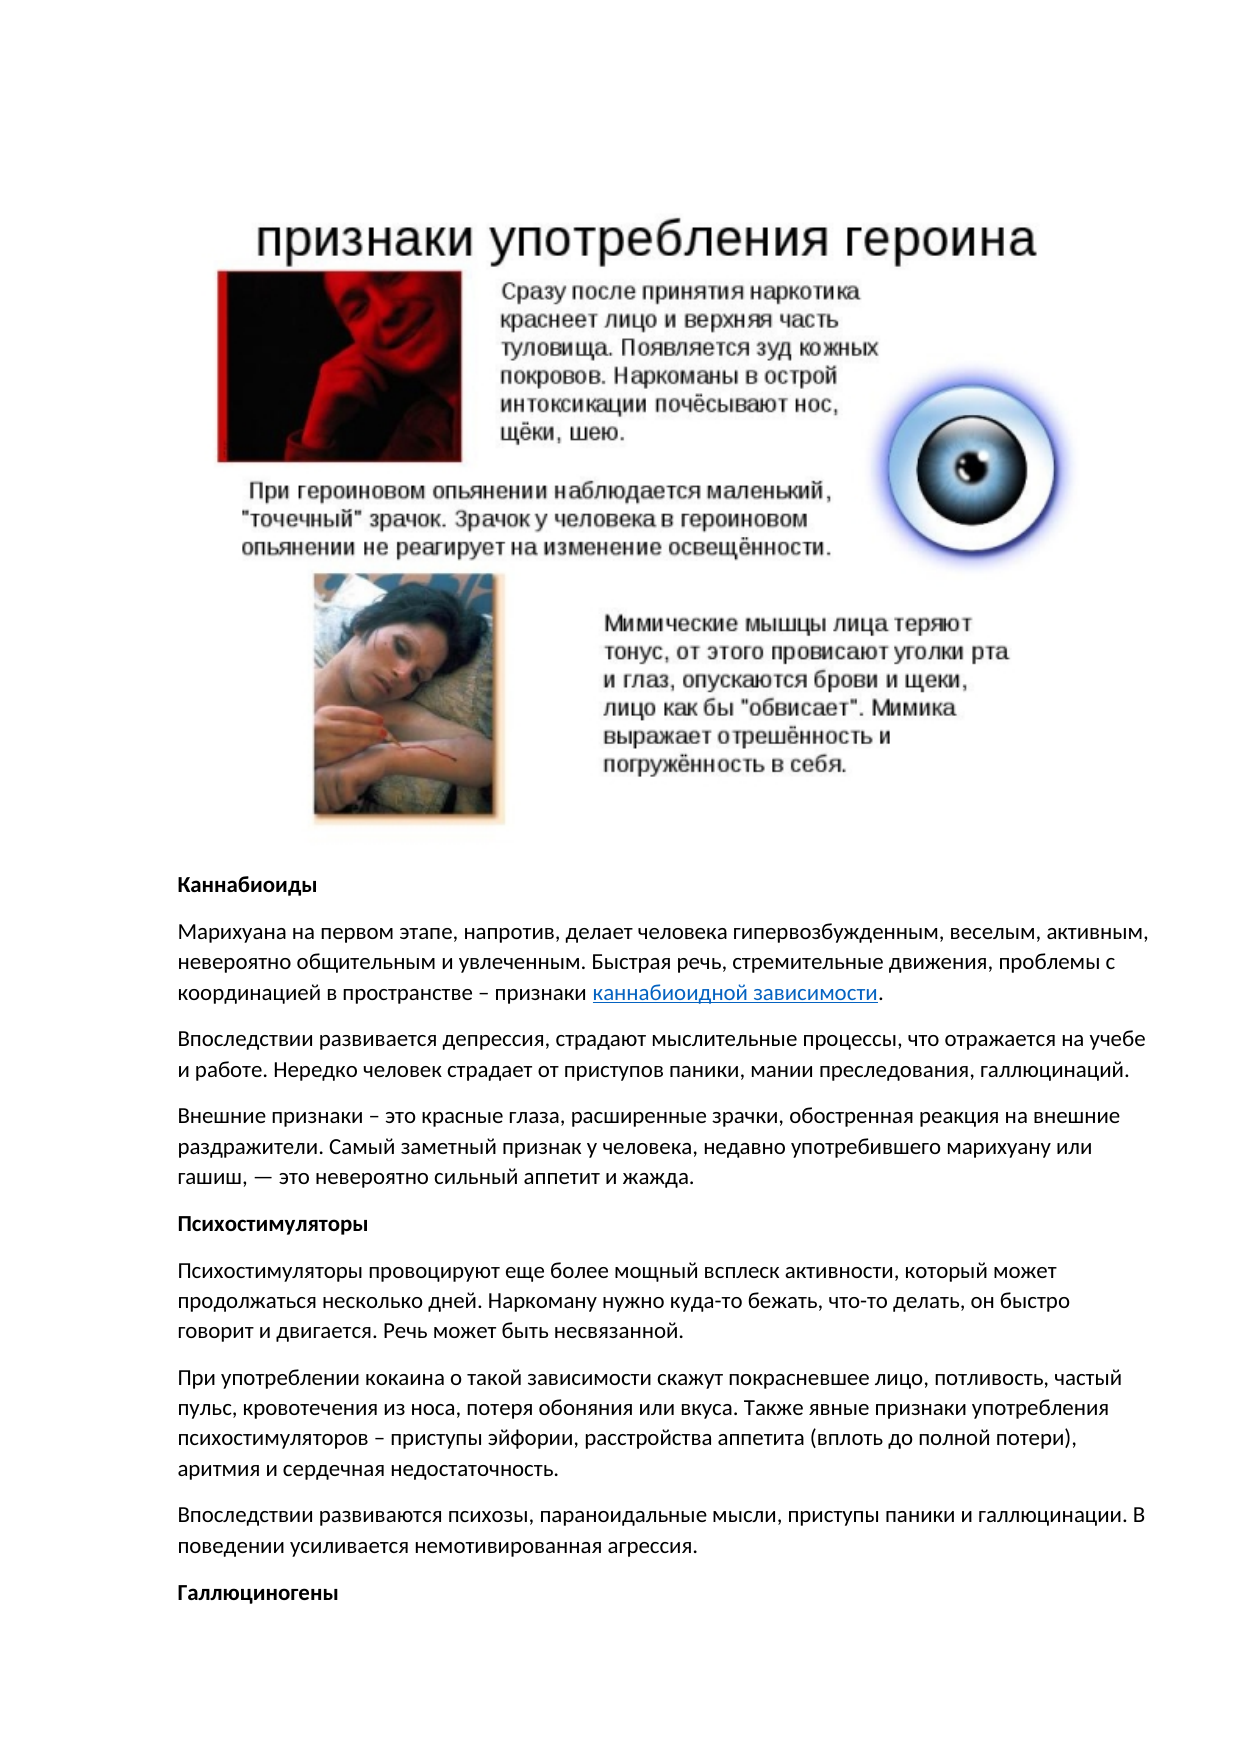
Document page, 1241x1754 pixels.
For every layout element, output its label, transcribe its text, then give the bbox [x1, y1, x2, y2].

text При употреблении кокаина о такой зависимости скажут покрасневшее лицо, потливость, частый пульс, кровотечения из носа, потеря обоняния или вкуса. Также явные признаки употребления психостимуляторов – приступы эйфории, расстройства аппетита (вплоть до полной потери), аритмия и сердечная недостаточность. [177, 1363, 1152, 1482]
text Галлюциногены [177, 1578, 1152, 1606]
text Впоследствии развивается депрессия, страдают мыслительные процессы, что отражается на учебе и работе. Нередко человек страдает от приступов паники, мании преследования, галлюцинаций. [177, 1024, 1152, 1083]
text Психостимуляторы провоцируют еще более мощный всплеск активности, который может продолжаться несколько дней. Наркоману нужно куда-то бежать, что-то делать, он быстро говорит и двигается. Речь может быть несвязанной. [177, 1256, 1152, 1344]
text Психостимуляторы [177, 1209, 1152, 1237]
text Каннабиоиды [177, 870, 1152, 898]
text Марихуана на первом этапе, напротив, делает человека гипервозбужденным, веселым, активным, невероятно общительным и увлеченным. Быстрая речь, стремительные движения, проблемы с координацией в пространстве – признаки каннабиоидной зависимости. [177, 917, 1152, 1006]
text Впоследствии развиваются психозы, параноидальные мысли, приступы паники и галлюцинации. В поведении усиливается немотивированная агрессия. [177, 1501, 1152, 1559]
picture [177, 148, 1115, 852]
text Внешние признаки – это красные глаза, расширенные зрачки, обостренная реакция на внешние раздражители. Самый заметный признак у человека, недавно употребившего марихуану или гашиш, — это невероятно сильный аппетит и жажда. [177, 1102, 1152, 1190]
